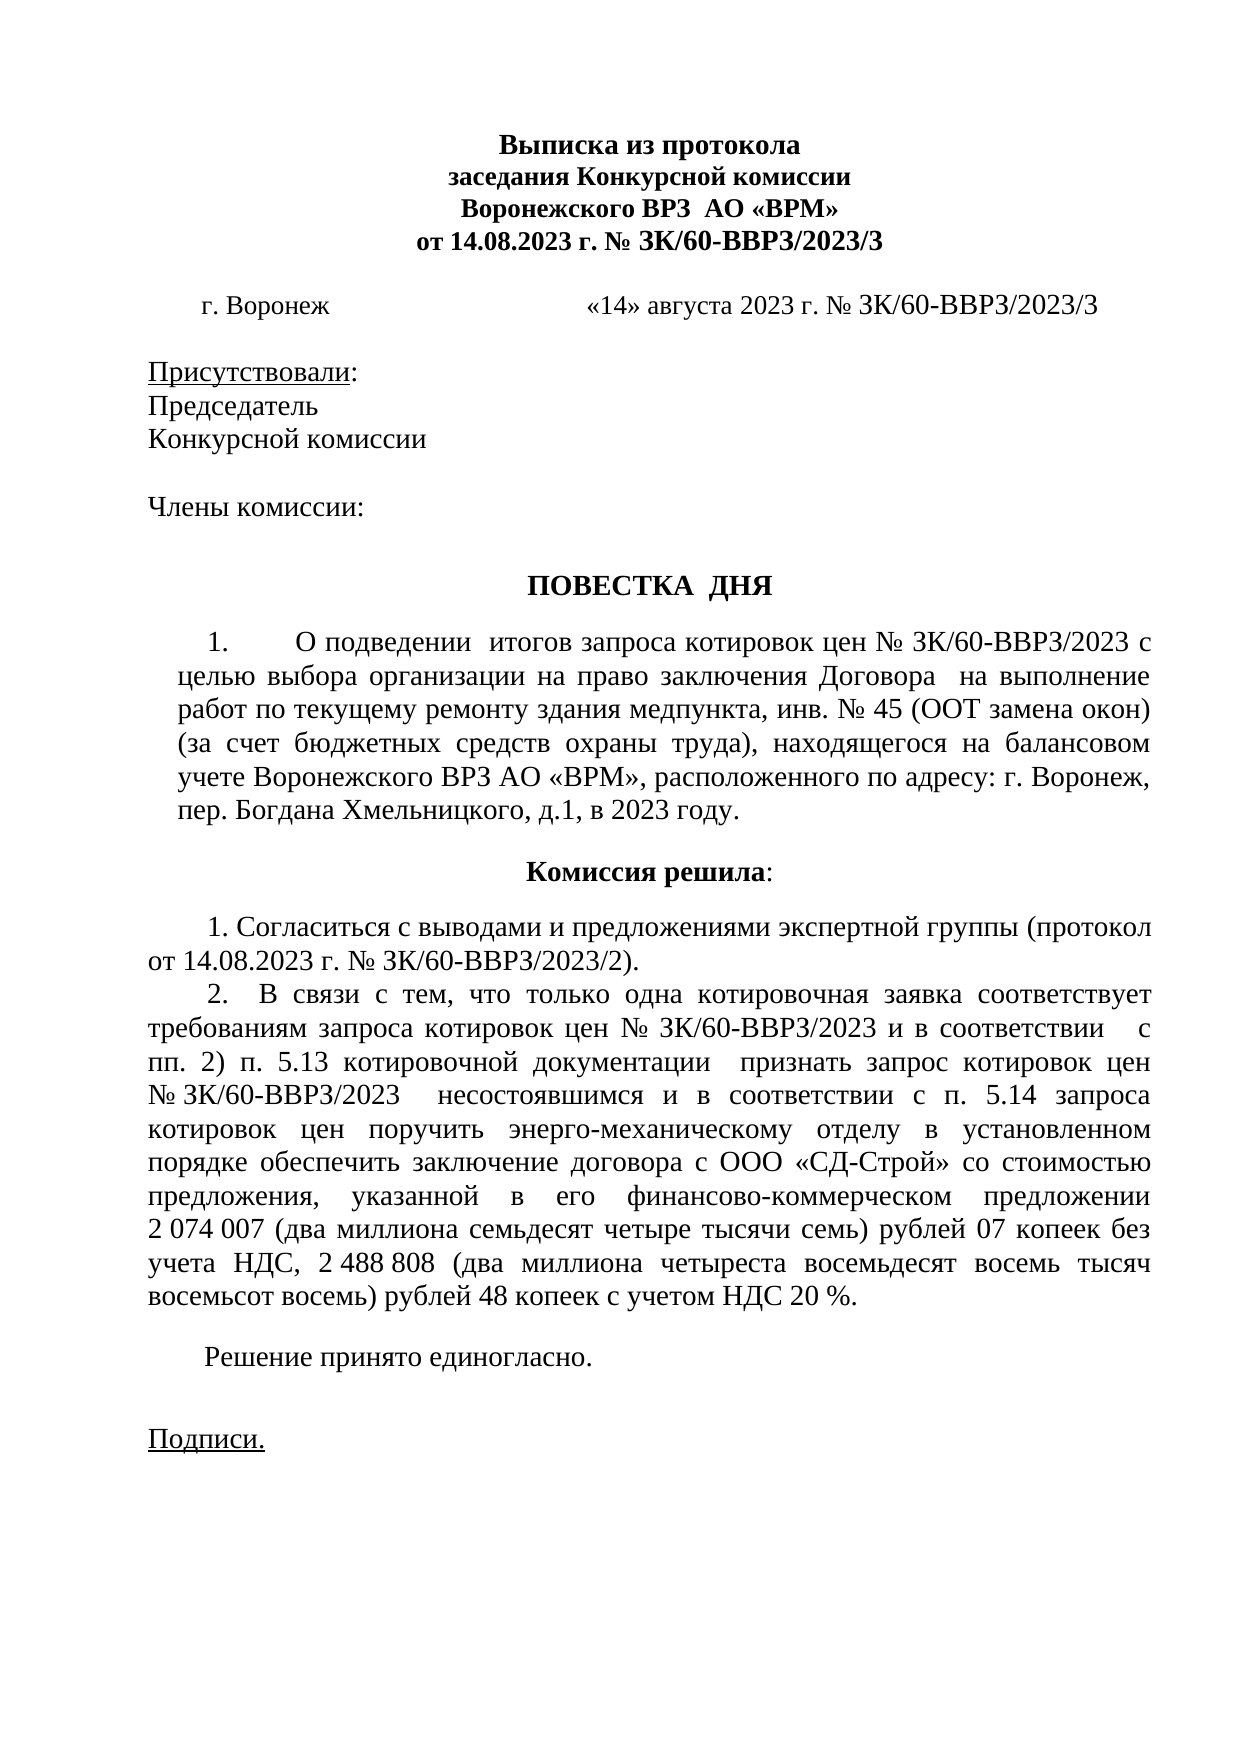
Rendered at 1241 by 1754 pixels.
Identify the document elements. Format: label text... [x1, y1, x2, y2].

text Председатель [148, 388, 1152, 422]
text заседания Конкурсной комиссии [148, 161, 1152, 192]
text 2. В связи с тем, что только одна котировочная заявка соответствует требованиям запроса котировок цен № ЗК/60-ВВРЗ/2023 и в соответствии с пп. 2) п. 5.13 котировочной документации признать запрос котировок цен № ЗК/60-ВВРЗ/2023 несостоявшимся и в соответствии с п. 5.14 запроса котировок цен поручить энерго-механическому отделу в установленном порядке обеспечить заключение договора с ООО «СД-Строй» со стоимостью предложения, указанной в его финансово-коммерческом предложении 2 074 007 (два миллиона семьдесят четыре тысячи семь) рублей 07 копеек без учета НДС, 2 488 808 (два миллиона четыреста восемьдесят восемь тысяч восемьсот восемь) рублей 48 копеек с учетом НДС 20 %. [148, 977, 1152, 1312]
text г. Воронеж «14» августа 2023 г. № ЗК/60-ВВРЗ/2023/3 [148, 287, 1152, 321]
text от 14.08.2023 г. № ЗК/60-ВВРЗ/2023/3 [148, 223, 1152, 256]
text Конкурсной комиссии [148, 422, 1152, 455]
text Комиссия решила: [148, 854, 1152, 888]
list О подведении итогов запроса котировок цен № ЗК/60-ВВРЗ/2023 с целью выбора организации на право заключения Договора на выполнение работ по текущему ремонту здания медпункта, инв. № 45 (ООТ замена окон) (за счет бюджетных средств охраны труда), находящегося на балансовом учете Воронежского ВРЗ АО «ВРМ», расположенного по адресу: г. Воронеж, пер. Богдана Хмельницкого, д.1, в 2023 году. [177, 624, 1152, 826]
text Решение принято единогласно. [148, 1346, 1152, 1371]
text ПОВЕСТКА ДНЯ [148, 565, 1152, 603]
text Выписка из протокола [148, 127, 1152, 161]
text Присутствовали: [148, 354, 1152, 388]
text Члены комиссии: [148, 489, 1152, 522]
text 1. Согласиться с выводами и предложениями экспертной группы (протокол от 14.08.2023 г. № ЗК/60-ВВРЗ/2023/2). [148, 909, 1152, 977]
text Воронежского ВРЗ АО «ВРМ» [148, 192, 1152, 223]
text Подписи. [148, 1421, 1152, 1455]
